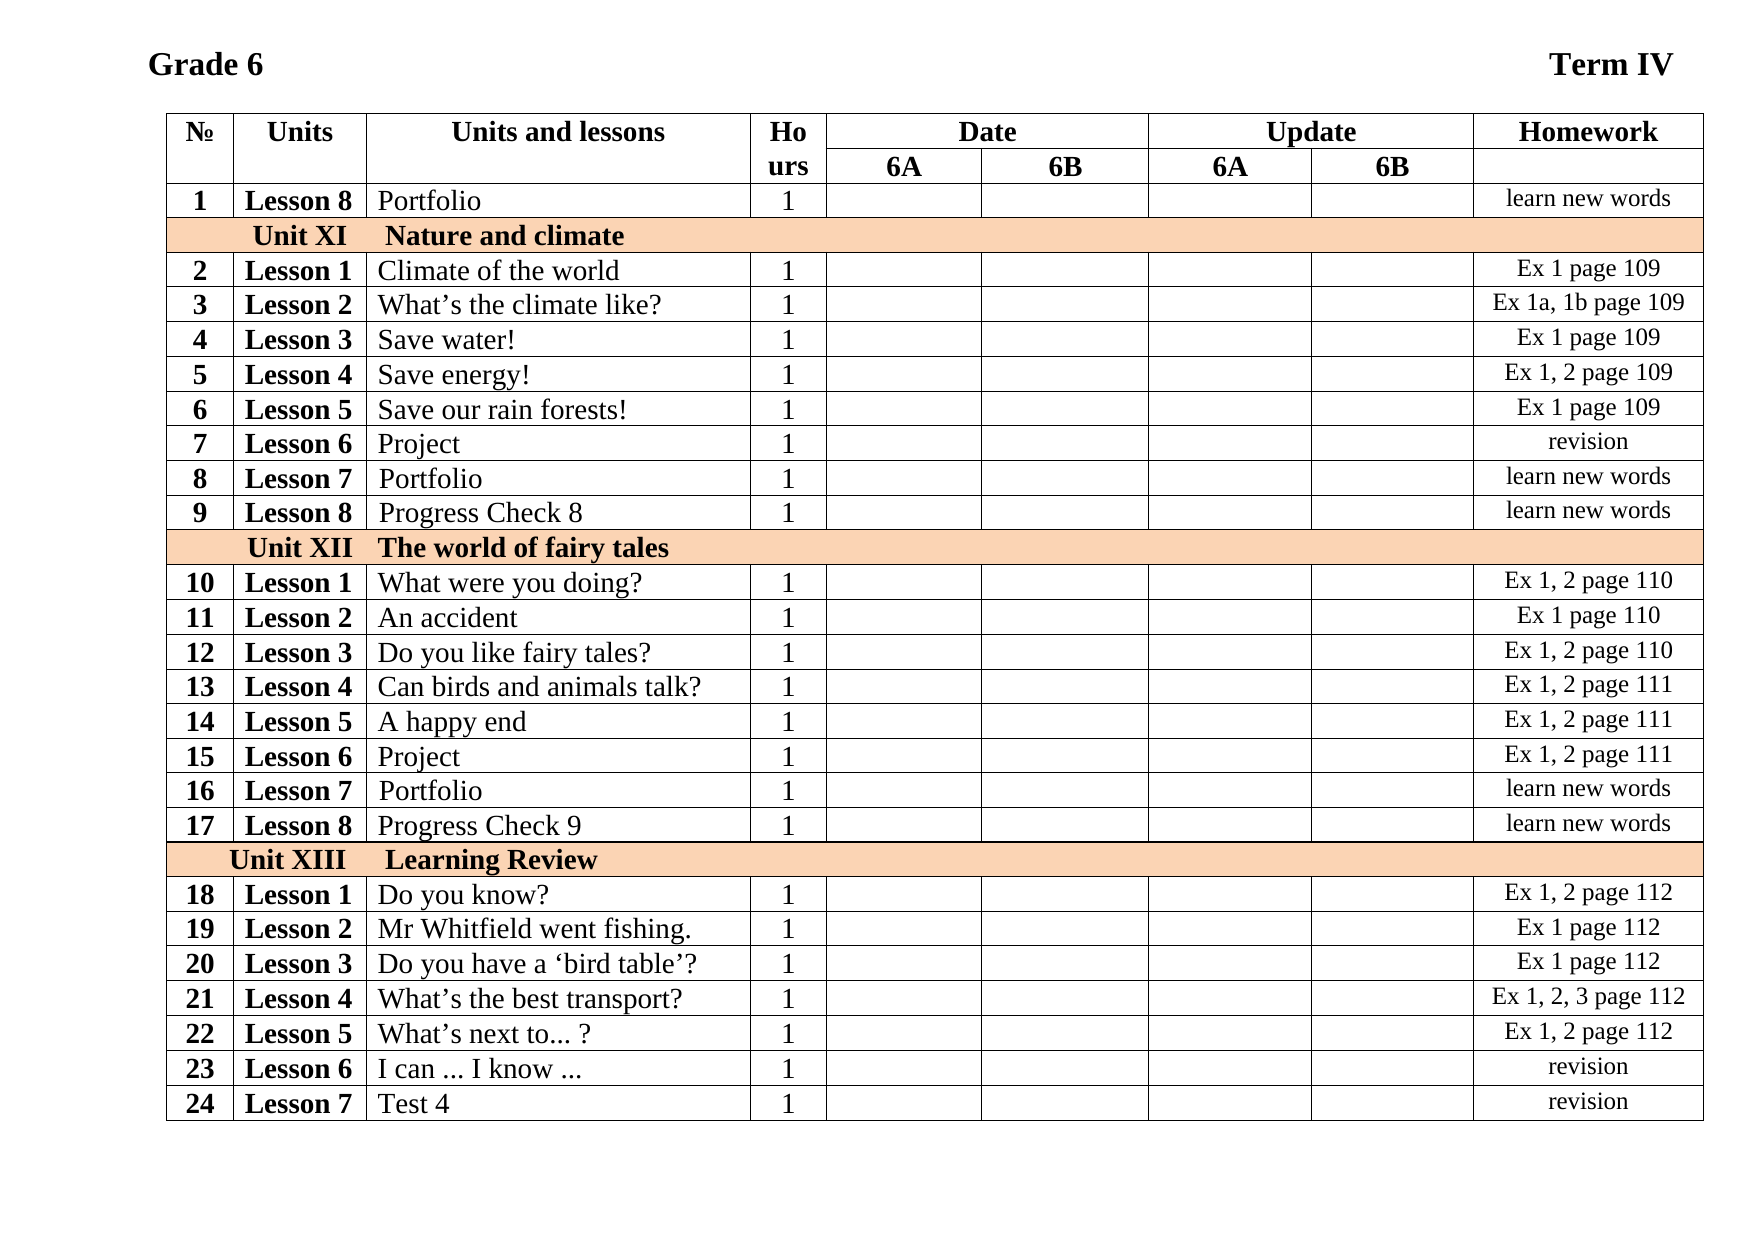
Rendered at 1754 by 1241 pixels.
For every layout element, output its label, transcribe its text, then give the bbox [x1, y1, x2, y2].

table_cell Ex 1 page 109 [1474, 322, 1703, 356]
table_cell [982, 704, 1148, 738]
table_cell 1 [751, 1016, 826, 1050]
table_cell [982, 322, 1148, 356]
table_cell Do you know? [367, 877, 750, 911]
table_cell Ex 1, 2 page 110 [1474, 565, 1703, 599]
table_cell Ex 1a, 1b page 109 [1474, 287, 1703, 321]
table_cell [1149, 357, 1311, 391]
table_cell Lesson 6 [234, 426, 366, 460]
table_cell 1 [751, 322, 826, 356]
table_cell What were you doing? [367, 565, 750, 599]
table_cell learn new words [1474, 496, 1703, 529]
table_cell 9 [167, 496, 233, 529]
table_cell [982, 670, 1148, 703]
table_cell Lesson 7 [234, 773, 366, 807]
text Grade 6 Term IV [74, 44, 1680, 83]
table_cell [827, 1016, 981, 1050]
table_cell 3 [167, 287, 233, 321]
table_header Units and lessons [367, 114, 750, 182]
table_cell Lesson 5 [234, 704, 366, 738]
table_cell [1149, 1016, 1311, 1050]
table_cell 1 [751, 912, 826, 945]
table_cell 1 [751, 426, 826, 460]
table_cell Project [367, 426, 750, 460]
table_cell An accident [367, 600, 750, 634]
table_cell Ex 1, 2 page 111 [1474, 739, 1703, 772]
table_cell Lesson 6 [234, 1051, 366, 1085]
table_cell [1149, 670, 1311, 703]
table_cell [1149, 253, 1311, 286]
table_cell Unit XIII [167, 843, 366, 876]
table_cell [1312, 1051, 1473, 1085]
table_cell [1312, 322, 1473, 356]
table_cell 6 [167, 392, 233, 425]
table_cell [1312, 670, 1473, 703]
table_cell [827, 496, 981, 529]
table_cell 13 [167, 670, 233, 703]
table_cell revision [1474, 1086, 1703, 1120]
table_cell [982, 357, 1148, 391]
table_cell [1149, 739, 1311, 772]
table_cell What’s the climate like? [367, 287, 750, 321]
table_cell [1149, 1051, 1311, 1085]
table_cell 2 [167, 253, 233, 286]
table_cell [1312, 946, 1473, 980]
table_cell [827, 635, 981, 668]
table_cell 20 [167, 946, 233, 980]
table_cell [982, 426, 1148, 460]
table_cell [1474, 149, 1703, 182]
table_cell [1312, 287, 1473, 321]
table_cell 1 [751, 773, 826, 807]
table_cell The world of fairy tales [366, 530, 1703, 564]
table_cell [1149, 426, 1311, 460]
table_cell [982, 1086, 1148, 1120]
table_cell 1 [751, 739, 826, 772]
table_cell Learning Review [366, 843, 1703, 876]
table_cell Lesson 1 [234, 565, 366, 599]
table_cell 1 [751, 461, 826, 494]
table_cell Lesson 1 [234, 877, 366, 911]
table_cell Lesson 3 [234, 322, 366, 356]
table_cell 17 [167, 808, 233, 841]
table_cell [827, 357, 981, 391]
table_cell [827, 946, 981, 980]
table_cell 1 [751, 808, 826, 841]
table_cell 1 [751, 253, 826, 286]
table_cell [1312, 253, 1473, 286]
table_cell Lesson 7 [234, 461, 366, 494]
table_cell [1312, 461, 1473, 494]
table_cell [1312, 565, 1473, 599]
table_cell [827, 392, 981, 425]
table_cell [982, 808, 1148, 841]
table_cell Save energy! [367, 357, 750, 391]
table_cell [982, 912, 1148, 945]
table_cell [982, 392, 1148, 425]
table_cell [827, 704, 981, 738]
table_cell [1312, 184, 1473, 217]
table_cell Ex 1, 2 page 109 [1474, 357, 1703, 391]
table_cell revision [1474, 1051, 1703, 1085]
table_cell [1312, 600, 1473, 634]
table_cell Climate of the world [367, 253, 750, 286]
table_cell Ex 1 page 110 [1474, 600, 1703, 634]
table_cell 8 [167, 461, 233, 494]
table_cell Mr Whitfield went fishing. [367, 912, 750, 945]
table_cell [827, 322, 981, 356]
table_cell [982, 184, 1148, 217]
table_cell [1149, 322, 1311, 356]
table_cell [827, 877, 981, 911]
table_cell [827, 565, 981, 599]
table_cell Ex 1, 2 page 112 [1474, 877, 1703, 911]
table_cell [982, 946, 1148, 980]
table_cell Lesson 8 [234, 496, 366, 529]
table_cell 1 [751, 1051, 826, 1085]
table_cell [827, 981, 981, 1015]
table_cell [1149, 635, 1311, 668]
table_cell Do you have a ‘bird table’? [367, 946, 750, 980]
table_cell [827, 600, 981, 634]
table_cell [1312, 392, 1473, 425]
table_cell [1312, 808, 1473, 841]
table_cell [1149, 808, 1311, 841]
table_cell [982, 773, 1148, 807]
table_cell 1 [751, 357, 826, 391]
table_cell [982, 1016, 1148, 1050]
table_cell Lesson 2 [234, 287, 366, 321]
table_cell 18 [167, 877, 233, 911]
table_cell 10 [167, 565, 233, 599]
table_cell [827, 1086, 981, 1120]
table_cell [827, 808, 981, 841]
table_header Homework [1474, 114, 1703, 148]
table_cell learn new words [1474, 808, 1703, 841]
table_cell Nature and climate [366, 218, 1703, 252]
table_header Update [1149, 114, 1473, 148]
table_cell [827, 253, 981, 286]
table_cell Test 4 [367, 1086, 750, 1120]
table_cell [1312, 739, 1473, 772]
table_cell Lesson 5 [234, 392, 366, 425]
table_cell 6A [1149, 149, 1311, 182]
table_cell [1149, 600, 1311, 634]
table_header Date [827, 114, 1148, 148]
table_cell I can ... I know ... [367, 1051, 750, 1085]
table_cell Lesson 6 [234, 739, 366, 772]
table_cell [1149, 981, 1311, 1015]
table_cell [1312, 981, 1473, 1015]
table_cell Lesson 4 [234, 981, 366, 1015]
table_cell Ex 1 page 109 [1474, 253, 1703, 286]
table_header № [167, 114, 233, 182]
table_cell [982, 600, 1148, 634]
table_cell [827, 773, 981, 807]
table_cell Ex 1 page 112 [1474, 946, 1703, 980]
table_cell [1312, 1016, 1473, 1050]
table_cell Ex 1, 2, 3 page 112 [1474, 981, 1703, 1015]
table_cell [1312, 1086, 1473, 1120]
table_cell [982, 739, 1148, 772]
table_cell [982, 565, 1148, 599]
table_cell 1 [167, 184, 233, 217]
table_cell [1312, 357, 1473, 391]
table_cell 21 [167, 981, 233, 1015]
table_cell 1 [751, 946, 826, 980]
table_cell Lesson 7 [234, 1086, 366, 1120]
table_cell 1 [751, 670, 826, 703]
table_cell Lesson 8 [234, 184, 366, 217]
table_cell [827, 426, 981, 460]
table_cell [1149, 946, 1311, 980]
table_header Units [234, 114, 366, 182]
table_cell [1312, 912, 1473, 945]
table_cell 15 [167, 739, 233, 772]
table_cell 11 [167, 600, 233, 634]
table_cell 16 [167, 773, 233, 807]
table_cell 6A [827, 149, 981, 182]
table_cell [982, 287, 1148, 321]
table_cell 23 [167, 1051, 233, 1085]
table_cell Save our rain forests! [367, 392, 750, 425]
table_cell What’s next to... ? [367, 1016, 750, 1050]
table_cell [982, 461, 1148, 494]
table_cell [982, 635, 1148, 668]
table_cell Lesson 8 [234, 808, 366, 841]
table_cell [827, 461, 981, 494]
table_cell [1149, 912, 1311, 945]
table_cell [1149, 287, 1311, 321]
table_cell What’s the best transport? [367, 981, 750, 1015]
table_cell [1149, 461, 1311, 494]
table_cell [1149, 877, 1311, 911]
table_cell 14 [167, 704, 233, 738]
table_cell [1312, 704, 1473, 738]
table_cell [827, 287, 981, 321]
table_cell Lesson 2 [234, 912, 366, 945]
table_cell Lesson 4 [234, 357, 366, 391]
table_cell [827, 912, 981, 945]
table_cell [827, 670, 981, 703]
table_cell 22 [167, 1016, 233, 1050]
table_cell Save water! [367, 322, 750, 356]
table_cell Unit XI [233, 218, 366, 252]
table_cell Lesson 4 [234, 670, 366, 703]
table_cell [167, 530, 233, 564]
table_cell revision [1474, 426, 1703, 460]
table_cell [982, 1051, 1148, 1085]
table_cell [982, 496, 1148, 529]
table_cell Ex 1 page 109 [1474, 392, 1703, 425]
table_cell Ex 1, 2 page 111 [1474, 704, 1703, 738]
table_cell [1312, 877, 1473, 911]
table_cell [1149, 704, 1311, 738]
table_cell [167, 218, 233, 252]
table_cell Ex 1, 2 page 110 [1474, 635, 1703, 668]
table_cell [827, 1051, 981, 1085]
table_cell Ex 1 page 112 [1474, 912, 1703, 945]
table_cell [982, 877, 1148, 911]
table_cell Project [367, 739, 750, 772]
table_cell 1 [751, 704, 826, 738]
table_cell 1 [751, 635, 826, 668]
table_cell 6B [982, 149, 1148, 182]
table_cell [1312, 773, 1473, 807]
table_cell [827, 739, 981, 772]
table_cell [827, 184, 981, 217]
table_cell Lesson 2 [234, 600, 366, 634]
table_cell [1312, 426, 1473, 460]
table_cell [1149, 184, 1311, 217]
table_cell 1 [751, 184, 826, 217]
table_cell learn new words [1474, 461, 1703, 494]
table_cell learn new words [1474, 773, 1703, 807]
table_cell 5 [167, 357, 233, 391]
table_cell [1149, 565, 1311, 599]
table_cell Unit XII [233, 530, 366, 564]
table_cell Lesson 3 [234, 635, 366, 668]
table_cell [1149, 496, 1311, 529]
table_cell Lesson 3 [234, 946, 366, 980]
table_cell Can birds and animals talk? [367, 670, 750, 703]
table_cell 12 [167, 635, 233, 668]
table_cell 1 [751, 877, 826, 911]
table_cell [982, 981, 1148, 1015]
table_cell [1149, 773, 1311, 807]
table_cell 1 [751, 600, 826, 634]
table_cell [982, 253, 1148, 286]
table_header Hours [751, 114, 826, 182]
table_cell [1312, 635, 1473, 668]
table_cell [1149, 392, 1311, 425]
table_cell Lesson 5 [234, 1016, 366, 1050]
table_cell 1 [751, 496, 826, 529]
table_cell Lesson 1 [234, 253, 366, 286]
table_cell 1 [751, 1086, 826, 1120]
table_cell 1 [751, 287, 826, 321]
table_cell 7 [167, 426, 233, 460]
table_cell A happy end [367, 704, 750, 738]
table_cell Do you like fairy tales? [367, 635, 750, 668]
table_cell 6B [1312, 149, 1473, 182]
table_cell Portfolio [367, 184, 750, 217]
table_cell Ex 1, 2 page 111 [1474, 670, 1703, 703]
table_cell 1 [751, 392, 826, 425]
table_cell 19 [167, 912, 233, 945]
table_cell Ex 1, 2 page 112 [1474, 1016, 1703, 1050]
table_cell 1 [751, 981, 826, 1015]
table_cell [1149, 1086, 1311, 1120]
table_cell [1312, 496, 1473, 529]
table_cell 4 [167, 322, 233, 356]
table_cell learn new words [1474, 184, 1703, 217]
table_cell 24 [167, 1086, 233, 1120]
table_cell 1 [751, 565, 826, 599]
